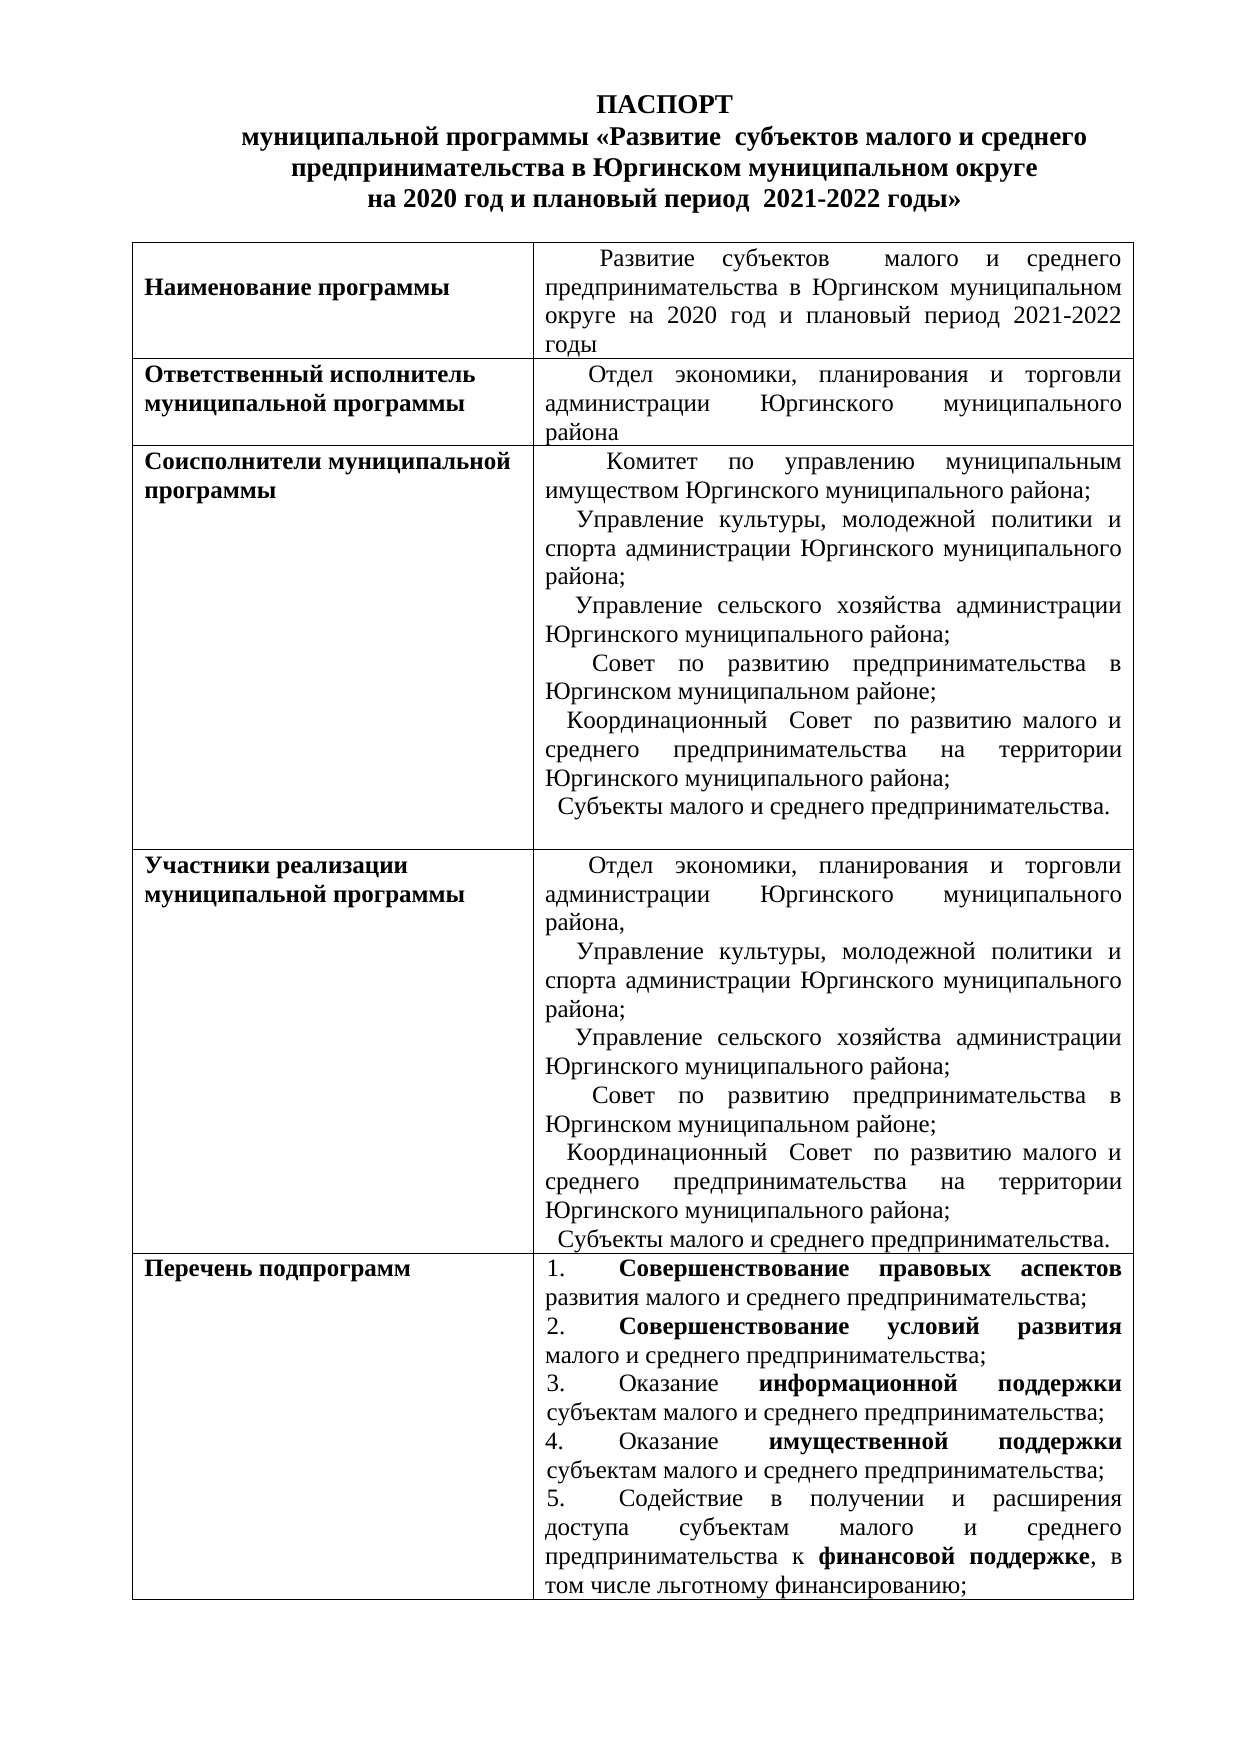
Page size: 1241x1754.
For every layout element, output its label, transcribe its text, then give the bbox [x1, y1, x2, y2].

table_cell Участники реализации муниципальной программы [133, 850, 533, 1252]
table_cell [534, 1254, 1133, 1598]
table_cell Отдел экономики, планирования и торговли администрации Юргинского муниципального района, Управление культуры, молодежной политики и спорта администрации Юргинского муниципального района; Управление сельского хозяйства администрации Юргинского муниципального района; Совет по развитию предпринимательства в Юргинском муниципальном районе; Координационный Совет по развитию малого и среднего предпринимательства на территории Юргинского муниципального района; Субъекты малого и среднего предпринимательства. [534, 850, 1133, 1252]
subtitle предпринимательства в Юргинском муниципальном округе [177, 151, 1152, 182]
table_cell Соисполнители муниципальной программы [133, 446, 533, 849]
table_cell Отдел экономики, планирования и торговли администрации Юргинского муниципального района [534, 359, 1133, 445]
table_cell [133, 1254, 533, 1598]
text ПАСПОРТ [177, 89, 1152, 120]
table_cell Ответственный исполнитель муниципальной программы [133, 359, 533, 445]
subtitle муниципальной программы «Развитие субъектов малого и среднего [177, 120, 1152, 151]
table_header Развитие субъектов малого и среднего предпринимательства в Юргинском муниципальном округе на 2020 год и плановый период 2021-2022 годы [534, 243, 1133, 358]
subtitle на 2020 год и плановый период 2021-2022 годы» [177, 182, 1152, 213]
table_cell Комитет по управлению муниципальным имуществом Юргинского муниципального района; Управление культуры, молодежной политики и спорта администрации Юргинского муниципального района; Управление сельского хозяйства администрации Юргинского муниципального района; Совет по развитию предпринимательства в Юргинском муниципальном районе; Координационный Совет по развитию малого и среднего предпринимательства на территории Юргинского муниципального района; Субъекты малого и среднего предпринимательства. [534, 446, 1133, 849]
table_header Наименование программы [133, 243, 533, 358]
